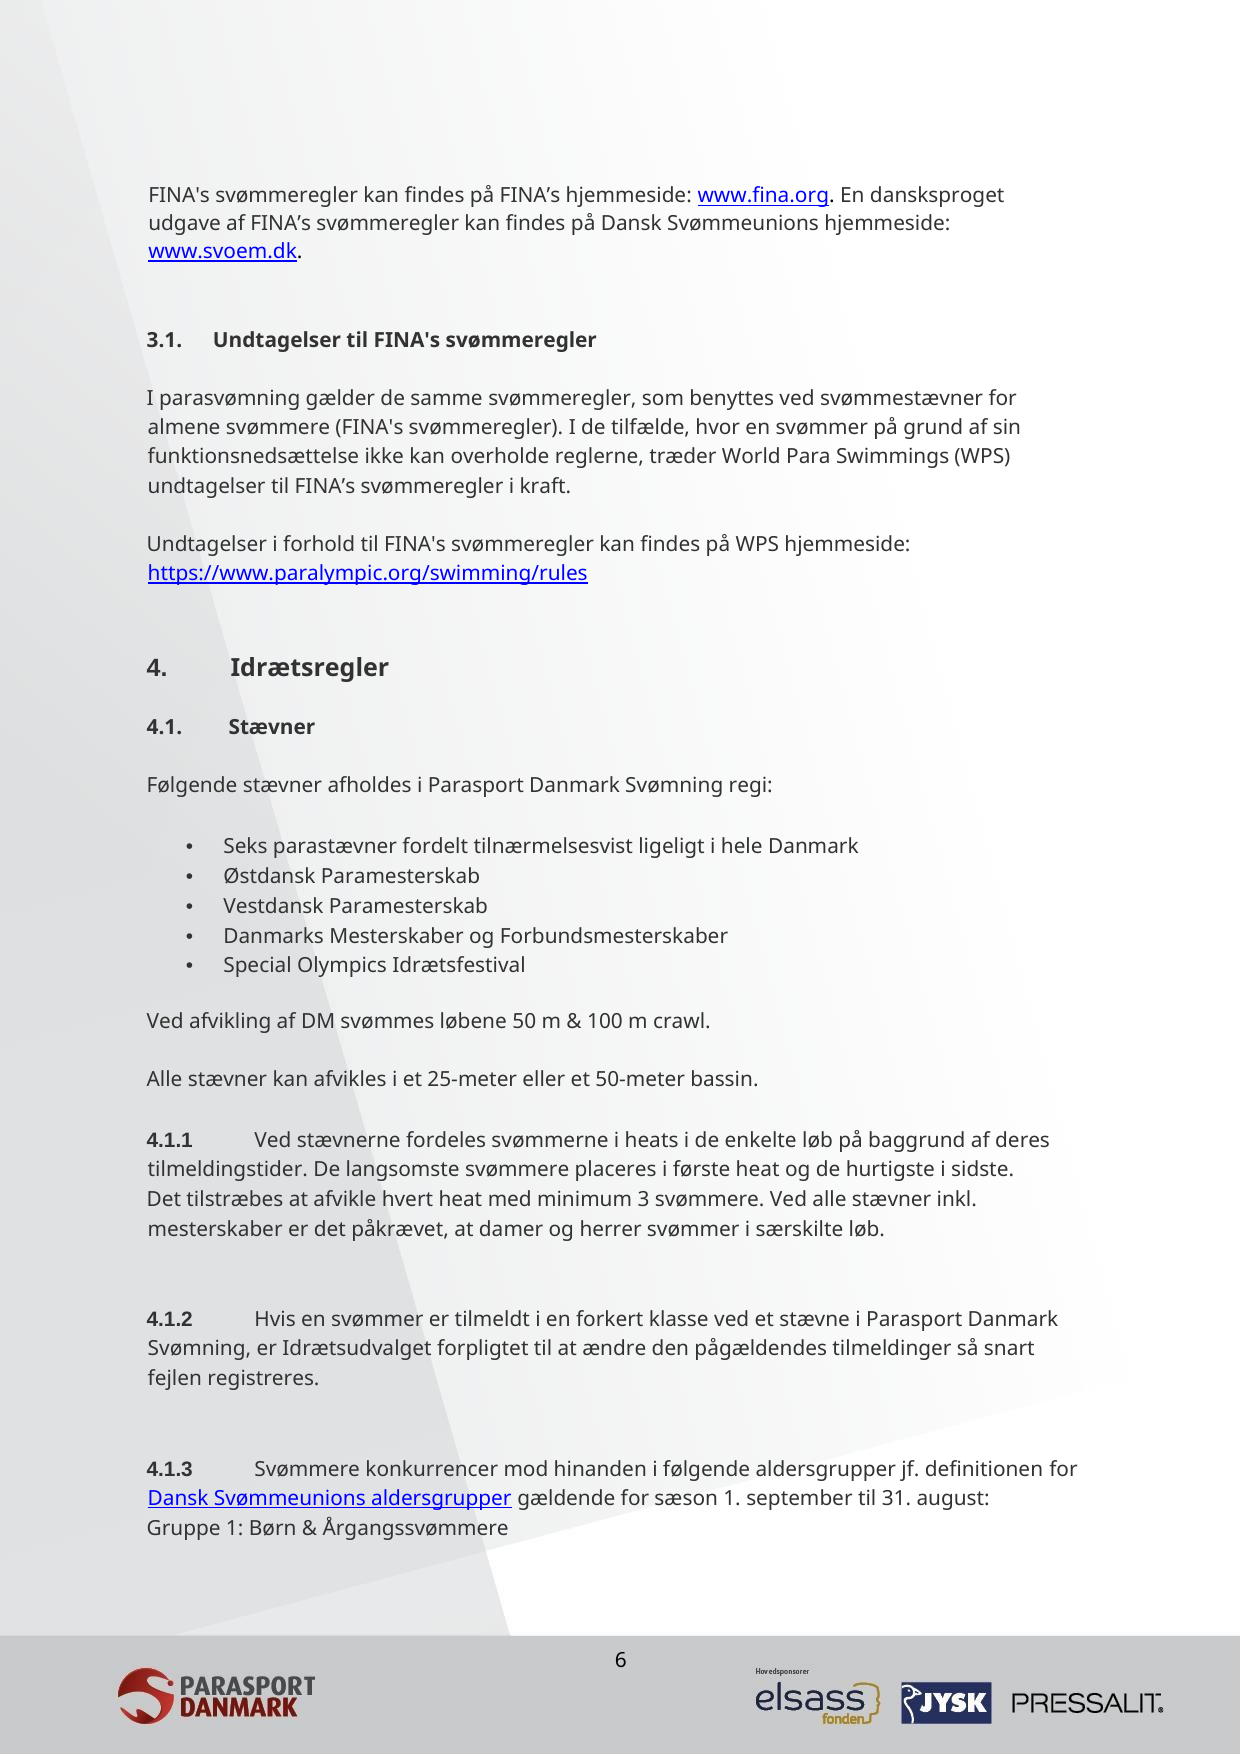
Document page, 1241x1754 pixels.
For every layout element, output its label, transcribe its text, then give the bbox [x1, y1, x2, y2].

list Østdansk Paramesterskab [186, 861, 1090, 890]
list Special Olympics Idrætsfestival [186, 951, 1090, 979]
text 4.1.2 Hvis en svømmer er tilmeldt i en forkert klasse ved et stævne i Parasport Danmark Svømning, er Idrætsudvalget forpligtet til at ændre den pågældendes tilmeldinger så snart fejlen registreres. [146, 1304, 1090, 1391]
text I parasvømning gælder de samme svømmeregler, som benyttes ved svømmestævner for almene svømmere (FINA's svømmeregler). I de tilfælde, hvor en svømmer på grund af sin funktionsnedsættelse ikke kan overholde reglerne, træder World Para Swimmings (WPS) undtagelser til FINA’s svømmeregler i kraft. [146, 383, 1090, 499]
text Undtagelser i forhold til FINA's svømmeregler kan findes på WPS hjemmeside: https://www.paralympic.org/swimming/rules [146, 529, 1090, 586]
subtitle Idrætsregler [146, 649, 1091, 683]
list Seks parastævner fordelt tilnærmelsesvist ligeligt i hele Danmark [186, 831, 1090, 860]
text 4.1.3 Svømmere konkurrencer mod hinanden i følgende aldersgrupper jf. definitionen for Dansk Svømmeunions aldersgrupper gældende for sæson 1. september til 31. august: [146, 1454, 1090, 1511]
list Danmarks Mesterskaber og Forbundsmesterskaber [186, 921, 1090, 949]
picture [0, 0, 1240, 1754]
text Gruppe 1: Børn & Årgangssvømmere [146, 1513, 1090, 1541]
list Vestdansk Paramesterskab [186, 891, 1090, 919]
text FINA's svømmeregler kan findes på FINA’s hjemmeside: www.fina.org. En dansksproget udgave af FINA’s svømmeregler kan findes på Dansk Svømmeunions hjemmeside: www.svoem.dk. [148, 181, 1076, 264]
text Følgende stævner afholdes i Parasport Danmark Svømning regi: [146, 770, 1090, 799]
text Alle stævner kan afvikles i et 25-meter eller et 50-meter bassin. [146, 1064, 1090, 1093]
subtitle Stævner [146, 712, 1091, 741]
text 4.1.1 Ved stævnerne fordeles svømmerne i heats i de enkelte løb på baggrund af deres tilmeldingstider. De langsomste svømmere placeres i første heat og de hurtigste i sidste. [146, 1125, 1090, 1183]
text Det tilstræbes at afvikle hvert heat med minimum 3 svømmere. Ved alle stævner inkl. mesterskaber er det påkrævet, at damer og herrer svømmer i særskilte løb. [146, 1184, 1090, 1242]
subtitle Undtagelser til FINA's svømmeregler [146, 325, 1091, 353]
text Ved afvikling af DM svømmes løbene 50 m & 100 m crawl. [146, 1006, 1090, 1035]
